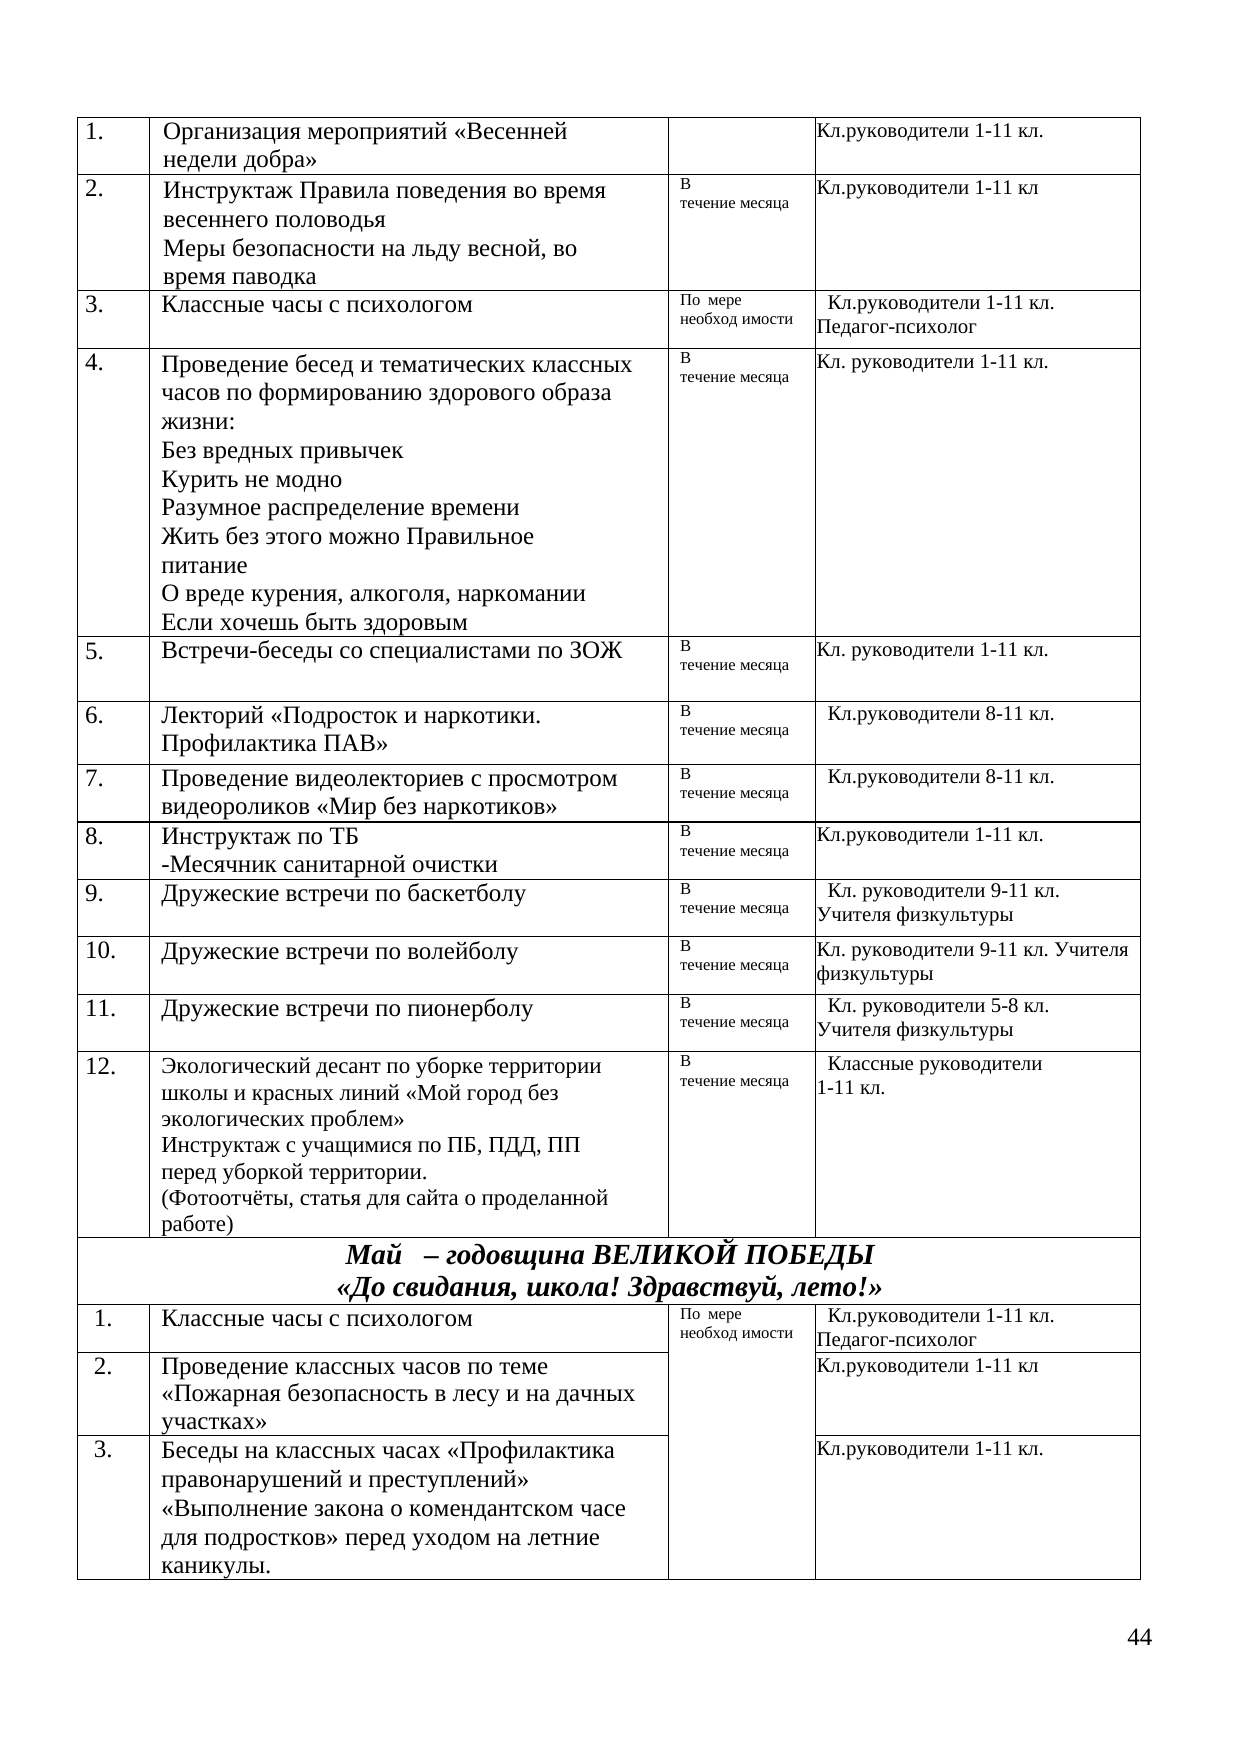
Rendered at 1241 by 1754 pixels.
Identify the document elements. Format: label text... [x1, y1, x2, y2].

table_cell 7. [78, 765, 149, 821]
table_cell 12. [78, 1052, 149, 1237]
table_cell 1. [78, 118, 149, 174]
table_cell Проведение классных часов по теме «Пожарная безопасность в лесу и на дачных участках» [150, 1353, 668, 1434]
table_cell 11. [78, 995, 149, 1051]
table_cell Кл. руководители 5-8 кл. Учителя физкультуры [816, 995, 1140, 1051]
table_cell 5. [78, 637, 149, 701]
table_cell По мере необход имости [669, 291, 815, 348]
table_cell Организация мероприятий «Весенней недели добра» [150, 118, 668, 174]
table_cell Кл. руководители 9-11 кл. Учителя физкультуры [816, 880, 1140, 936]
table_cell Инструктаж Правила поведения во время весеннего половодья Меры безопасности на льду весной, во время паводка [150, 175, 668, 290]
table_cell 6. [78, 702, 149, 764]
table_cell Кл. руководители 1-11 кл. [816, 349, 1140, 636]
table_cell В течение месяца [669, 823, 815, 879]
table_cell Беседы на классных часах «Профилактика правонарушений и преступлений» «Выполнение закона о комендантском часе для подростков» перед уходом на летние каникулы. [150, 1436, 668, 1579]
table_cell Дружеские встречи по пионерболу [150, 995, 668, 1051]
table_cell В течение месяца [669, 1052, 815, 1237]
table_cell Кл.руководители 8-11 кл. [816, 765, 1140, 821]
table_cell 3. [78, 1436, 149, 1579]
table_cell В течение месяца [669, 995, 815, 1051]
table_cell Кл. руководители 9-11 кл. Учителя физкультуры [816, 937, 1140, 993]
table_cell 9. [78, 880, 149, 936]
table_cell В течение месяца [669, 637, 815, 701]
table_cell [816, 1436, 1140, 1579]
table_cell Классные часы с психологом [150, 1305, 668, 1352]
table_cell В течение месяца [669, 702, 815, 764]
table_cell В течение месяца [669, 349, 815, 636]
table_cell По мере необход имости [669, 1305, 815, 1579]
table_cell Экологический десант по уборке территории школы и красных линий «Мой город без экологических проблем» Инструктаж с учащимися по ПБ, ПДД, ПП перед уборкой территории. (Фотоотчёты, статья для сайта о проделанной работе) [150, 1052, 668, 1237]
table_cell Кл.руководители 1-11 кл [816, 1353, 1140, 1434]
table_cell Кл. руководители 1-11 кл. [816, 637, 1140, 701]
table_cell 8. [78, 823, 149, 879]
table_cell Кл.руководители 1-11 кл. Педагог-психолог [816, 291, 1140, 348]
table_cell Кл.руководители 8-11 кл. [816, 702, 1140, 764]
table_cell Дружеские встречи по волейболу [150, 937, 668, 993]
table_cell Кл.руководители 1-11 кл [816, 175, 1140, 290]
table_cell Встречи-беседы со специалистами по ЗОЖ [150, 637, 668, 701]
table_cell [669, 118, 815, 174]
table_cell Кл.руководители 1-11 кл. [816, 118, 1140, 174]
table_cell Классные часы с психологом [150, 291, 668, 348]
table_cell 10. [78, 937, 149, 993]
table_cell 3. [78, 291, 149, 348]
table_cell 2. [78, 175, 149, 290]
table_cell В течение месяца [669, 880, 815, 936]
table_cell Дружеские встречи по баскетболу [150, 880, 668, 936]
table_cell В течение месяца [669, 765, 815, 821]
table_cell В течение месяца [669, 175, 815, 290]
table_cell 2. [78, 1353, 149, 1434]
table_cell Кл.руководители 1-11 кл. [816, 823, 1140, 879]
table_cell Инструктаж по ТБ -Месячник санитарной очистки [150, 823, 668, 879]
table_cell 4. [78, 349, 149, 636]
table_cell Май – годовщина ВЕЛИКОЙ ПОБЕДЫ «До свидания, школа! Здравствуй, лето!» [78, 1238, 1140, 1304]
table_cell Кл.руководители 1-11 кл. Педагог-психолог [816, 1305, 1140, 1352]
table_cell Лекторий «Подросток и наркотики. Профилактика ПАВ» [150, 702, 668, 764]
table_cell Проведение видеолекториев с просмотром видеороликов «Мир без наркотиков» [150, 765, 668, 821]
table_cell 1. [78, 1305, 149, 1352]
table_cell Классные руководители 1-11 кл. [816, 1052, 1140, 1237]
table_cell Проведение бесед и тематических классных часов по формированию здорового образа жизни: Без вредных привычек Курить не модно Разумное распределение времени Жить без этого можно Правильное питание О вреде курения, алкоголя, наркомании Если хочешь быть здоровым [150, 349, 668, 636]
table_cell В течение месяца [669, 937, 815, 993]
